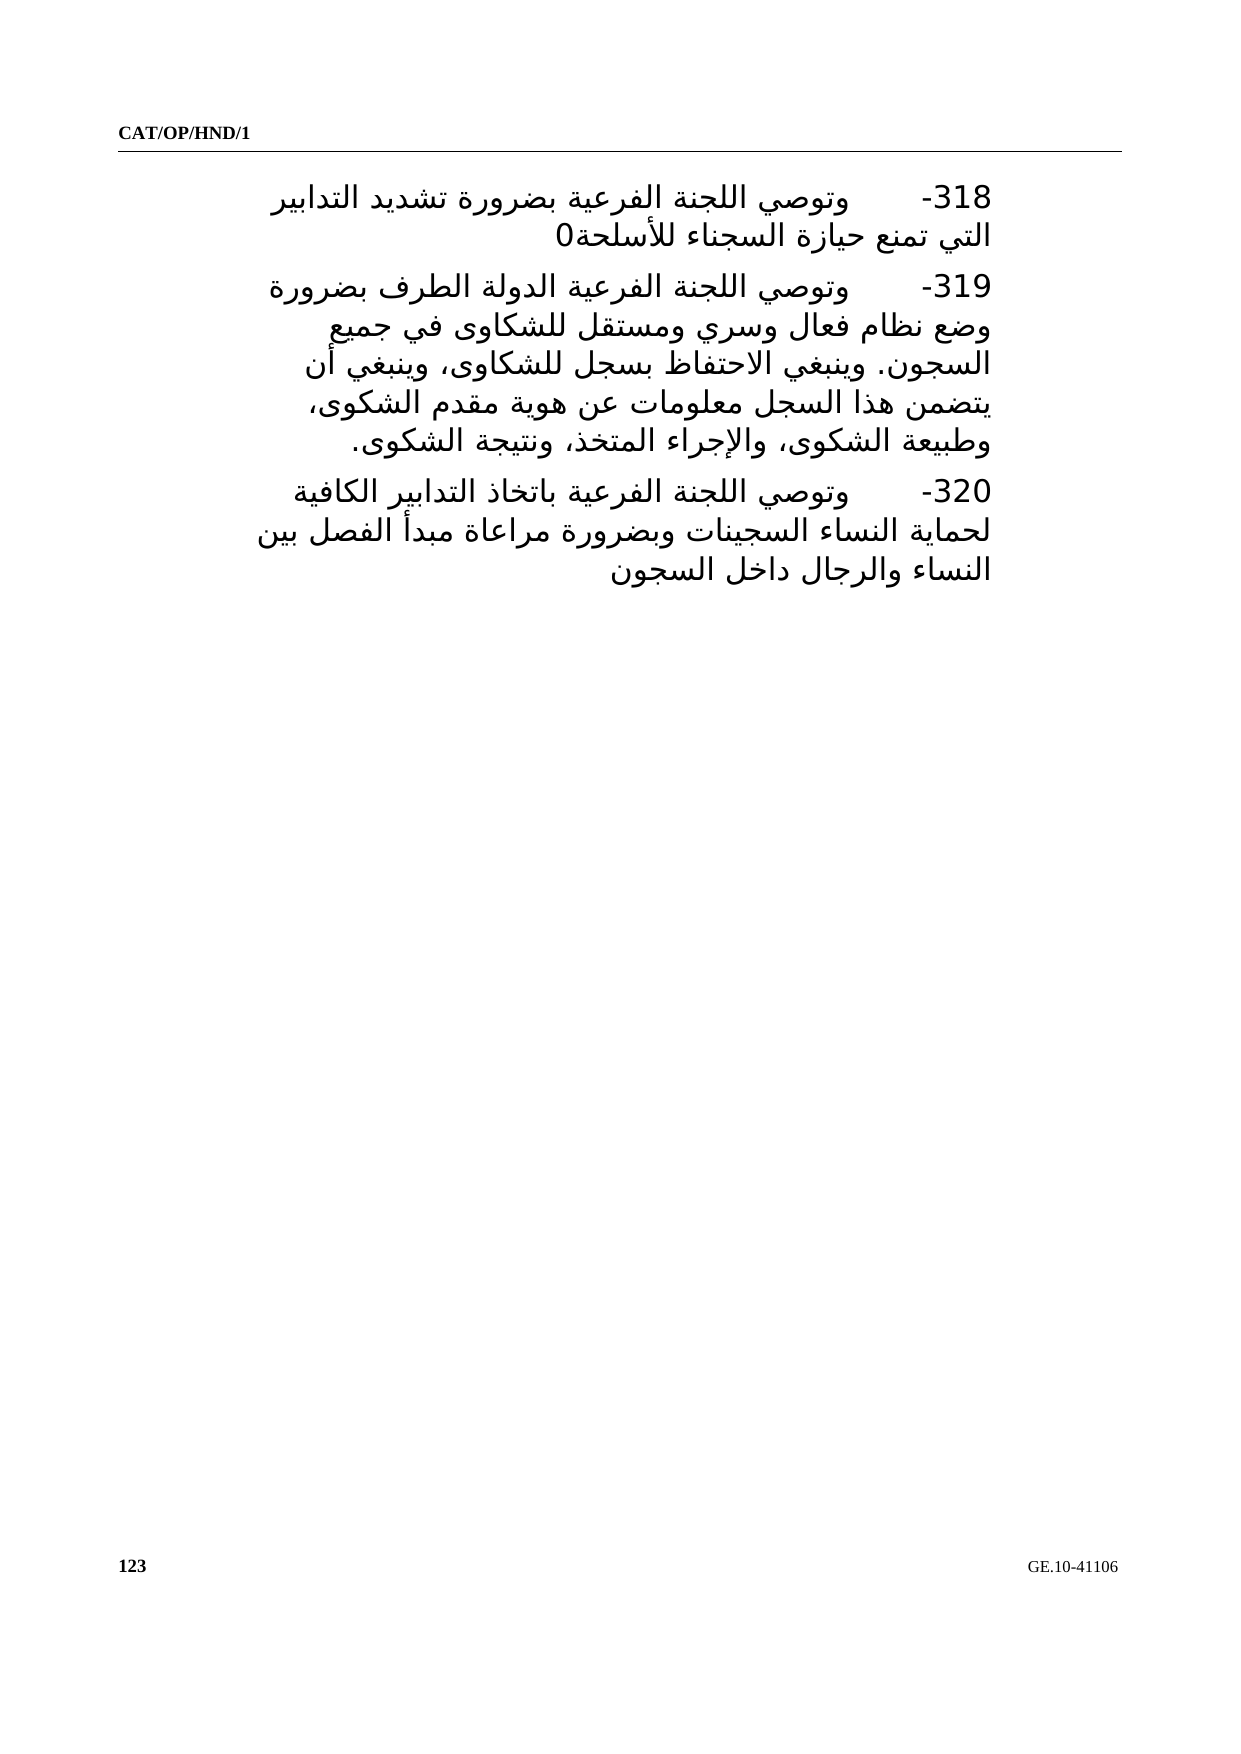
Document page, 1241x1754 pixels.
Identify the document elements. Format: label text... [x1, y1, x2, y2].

text 320- وتوصي اللجنة الفرعية باتخاذ التدابير الكافية لحماية النساء السجينات وبضرورة مراعاة مبدأ الفصل بين النساء والرجال داخل السجون [248, 472, 992, 588]
text 319- وتوصي اللجنة الفرعية الدولة الطرف بضرورة وضع نظام فعال وسري ومستقل للشكاوى في جميع السجون. وينبغي الاحتفاظ بسجل للشكاوى، وينبغي أن يتضمن هذا السجل معلومات عن هوية مقدم الشكوى، وطبيعة الشكوى، والإجراء المتخذ، ونتيجة الشكوى. [248, 267, 992, 459]
text 318- وتوصي اللجنة الفرعية بضرورة تشديد التدابير التي تمنع حيازة السجناء للأسلحة0 [248, 177, 992, 254]
